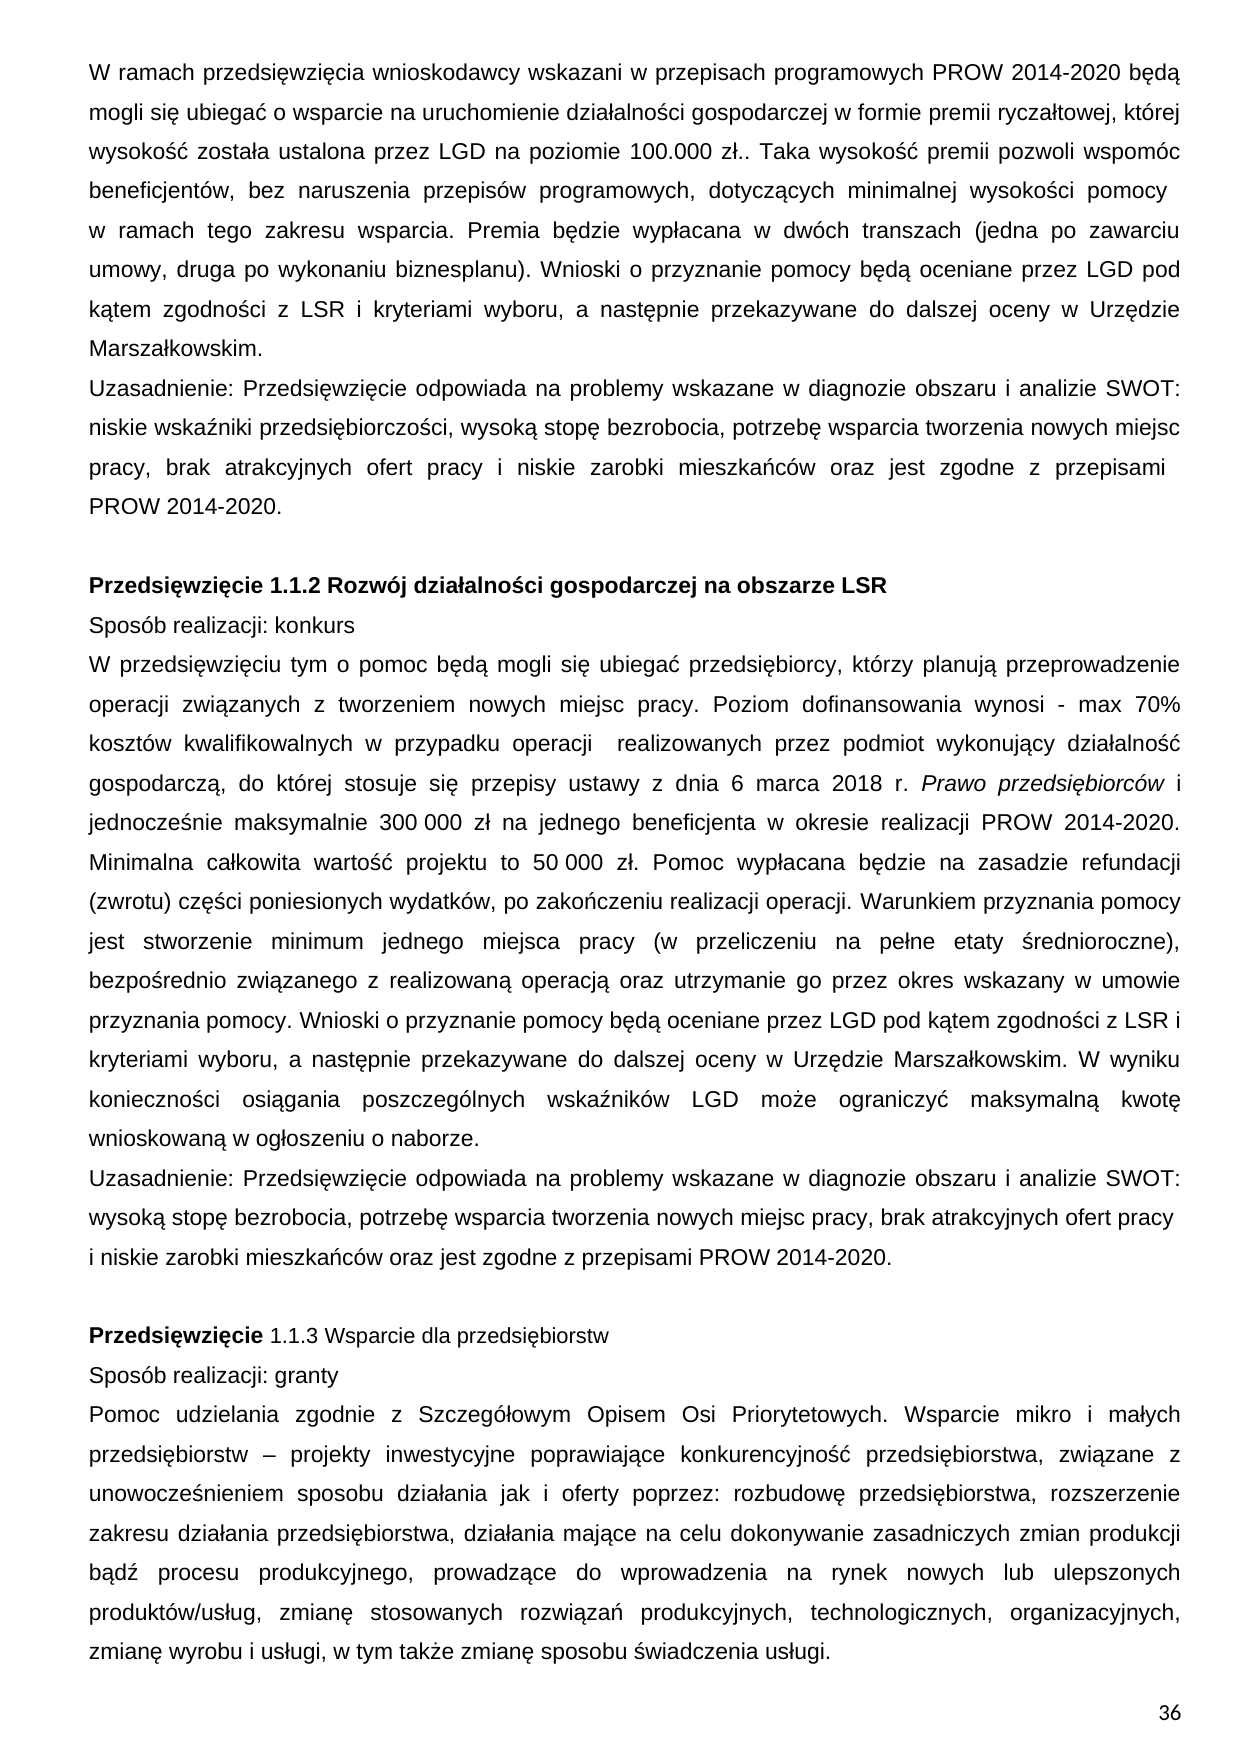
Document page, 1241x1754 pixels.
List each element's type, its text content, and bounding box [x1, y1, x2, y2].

text Sposób realizacji: konkurs [89, 612, 1181, 638]
text Pomoc udzielania zgodnie z Szczegółowym Opisem Osi Priorytetowych. Wsparcie mikro i małych przedsiębiorstw – projekty inwestycyjne poprawiające konkurencyjność przedsiębiorstwa, związane z unowocześnieniem sposobu działania jak i oferty poprzez: rozbudowę przedsiębiorstwa, rozszerzenie zakresu działania przedsiębiorstwa, działania mające na celu dokonywanie zasadniczych zmian produkcji bądź procesu produkcyjnego, prowadzące do wprowadzenia na rynek nowych lub ulepszonych produktów/usług, zmianę stosowanych rozwiązań produkcyjnych, technologicznych, organizacyjnych, zmianę wyrobu i usługi, w tym także zmianę sposobu świadczenia usługi. [89, 1401, 1181, 1664]
text Przedsięwzięcie 1.1.2 Rozwój działalności gospodarczej na obszarze LSR [89, 572, 1181, 599]
text W przedsięwzięciu tym o pomoc będą mogli się ubiegać przedsiębiorcy, którzy planują przeprowadzenie operacji związanych z tworzeniem nowych miejsc pracy. Poziom dofinansowania wynosi - max 70% kosztów kwalifikowalnych w przypadku operacji realizowanych przez podmiot wykonujący działalność gospodarczą, do której stosuje się przepisy ustawy z dnia 6 marca 2018 r. Prawo przedsiębiorców i jednocześnie maksymalnie 300 000 zł na jednego beneficjenta w okresie realizacji PROW 2014-2020. Minimalna całkowita wartość projektu to 50 000 zł. Pomoc wypłacana będzie na zasadzie refundacji (zwrotu) części poniesionych wydatków, po zakończeniu realizacji operacji. Warunkiem przyznania pomocy jest stworzenie minimum jednego miejsca pracy (w przeliczeniu na pełne etaty średnioroczne), bezpośrednio związanego z realizowaną operacją oraz utrzymanie go przez okres wskazany w umowie przyznania pomocy. Wnioski o przyznanie pomocy będą oceniane przez LGD pod kątem zgodności z LSR i kryteriami wyboru, a następnie przekazywane do dalszej oceny w Urzędzie Marszałkowskim. W wyniku konieczności osiągania poszczególnych wskaźników LGD może ograniczyć maksymalną kwotę wnioskowaną w ogłoszeniu o naborze. [89, 651, 1181, 1151]
text Uzasadnienie: Przedsięwzięcie odpowiada na problemy wskazane w diagnozie obszaru i analizie SWOT: niskie wskaźniki przedsiębiorczości, wysoką stopę bezrobocia, potrzebę wsparcia tworzenia nowych miejsc pracy, brak atrakcyjnych ofert pracy i niskie zarobki mieszkańców oraz jest zgodne z przepisami PROW 2014-2020. [89, 375, 1181, 520]
text Przedsięwzięcie 1.1.3 Wsparcie dla przedsiębiorstw [89, 1322, 1181, 1349]
text W ramach przedsięwzięcia wnioskodawcy wskazani w przepisach programowych PROW 2014-2020 będą mogli się ubiegać o wsparcie na uruchomienie działalności gospodarczej w formie premii ryczałtowej, której wysokość została ustalona przez LGD na poziomie 100.000 zł.. Taka wysokość premii pozwoli wspomóc beneficjentów, bez naruszenia przepisów programowych, dotyczących minimalnej wysokości pomocy w ramach tego zakresu wsparcia. Premia będzie wypłacana w dwóch transzach (jedna po zawarciu umowy, druga po wykonaniu biznesplanu). Wnioski o przyznanie pomocy będą oceniane przez LGD pod kątem zgodności z LSR i kryteriami wyboru, a następnie przekazywane do dalszej oceny w Urzędzie Marszałkowskim. [89, 59, 1181, 362]
text Sposób realizacji: granty [89, 1362, 1181, 1388]
